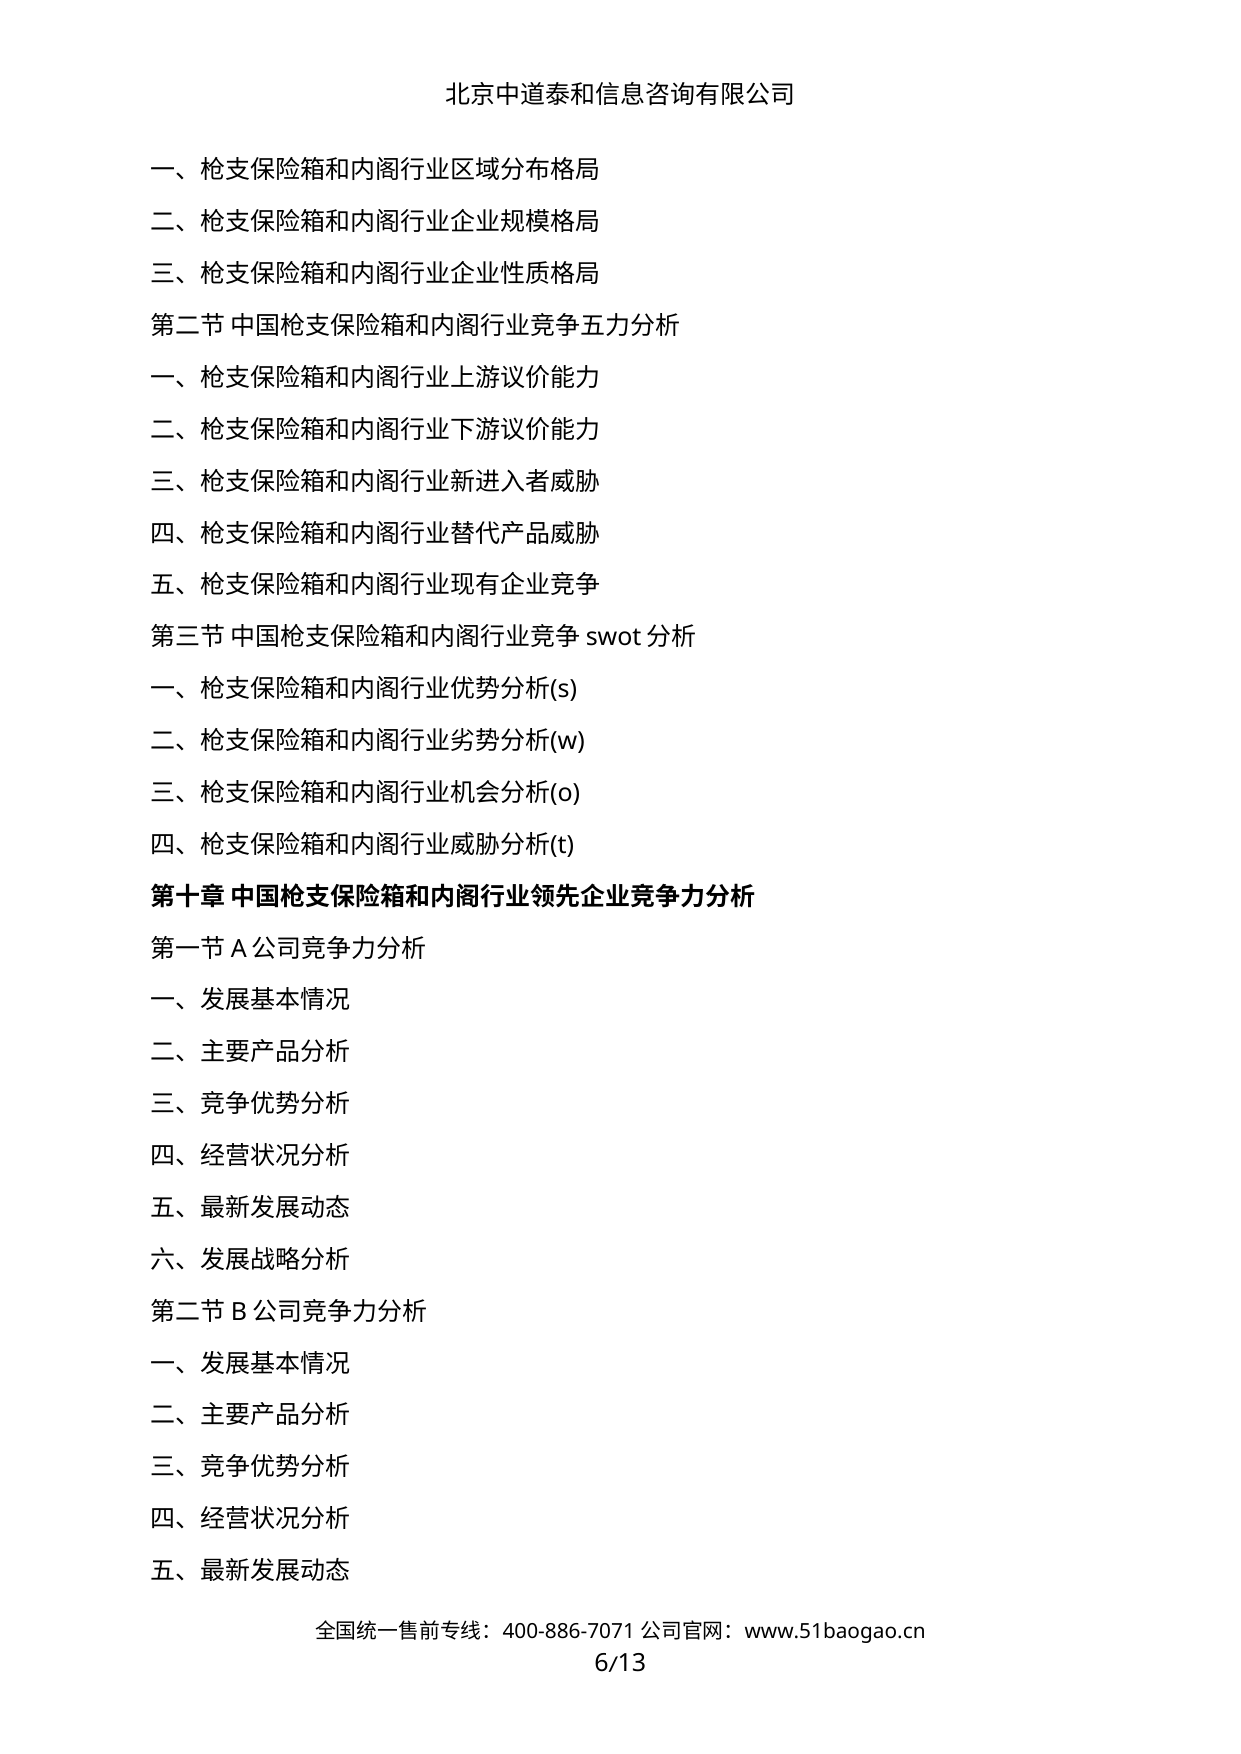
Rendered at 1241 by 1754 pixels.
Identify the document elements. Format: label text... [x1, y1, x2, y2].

text 二、主要产品分析 [150, 1032, 1090, 1068]
text 第二节 中国枪支保险箱和内阁行业竞争五力分析 [150, 306, 1090, 342]
text 三、枪支保险箱和内阁行业机会分析(o) [150, 772, 1090, 809]
text 五、最新发展动态 [150, 1551, 1090, 1587]
text 四、经营状况分析 [150, 1499, 1090, 1535]
text 一、枪支保险箱和内阁行业区域分布格局 [150, 150, 1090, 186]
text 一、枪支保险箱和内阁行业上游议价能力 [150, 357, 1090, 394]
text 第二节 B公司竞争力分析 [150, 1291, 1090, 1327]
text 一、发展基本情况 [150, 1343, 1090, 1379]
text 一、枪支保险箱和内阁行业优势分析(s) [150, 669, 1090, 705]
text 二、枪支保险箱和内阁行业下游议价能力 [150, 409, 1090, 446]
text 第一节 A公司竞争力分析 [150, 928, 1090, 964]
text 五、枪支保险箱和内阁行业现有企业竞争 [150, 565, 1090, 601]
text 二、主要产品分析 [150, 1395, 1090, 1431]
text 六、发展战略分析 [150, 1239, 1090, 1276]
text 第三节 中国枪支保险箱和内阁行业竞争swot分析 [150, 617, 1090, 653]
text 四、枪支保险箱和内阁行业替代产品威胁 [150, 513, 1090, 549]
text 三、竞争优势分析 [150, 1084, 1090, 1120]
text 四、经营状况分析 [150, 1136, 1090, 1172]
text 三、枪支保险箱和内阁行业新进入者威胁 [150, 461, 1090, 497]
text 三、枪支保险箱和内阁行业企业性质格局 [150, 254, 1090, 290]
text 四、枪支保险箱和内阁行业威胁分析(t) [150, 824, 1090, 861]
text 五、最新发展动态 [150, 1187, 1090, 1224]
text 一、发展基本情况 [150, 980, 1090, 1016]
text 第十章 中国枪支保险箱和内阁行业领先企业竞争力分析 [150, 876, 1090, 912]
text 三、竞争优势分析 [150, 1447, 1090, 1483]
text 二、枪支保险箱和内阁行业劣势分析(w) [150, 721, 1090, 757]
text 二、枪支保险箱和内阁行业企业规模格局 [150, 202, 1090, 238]
